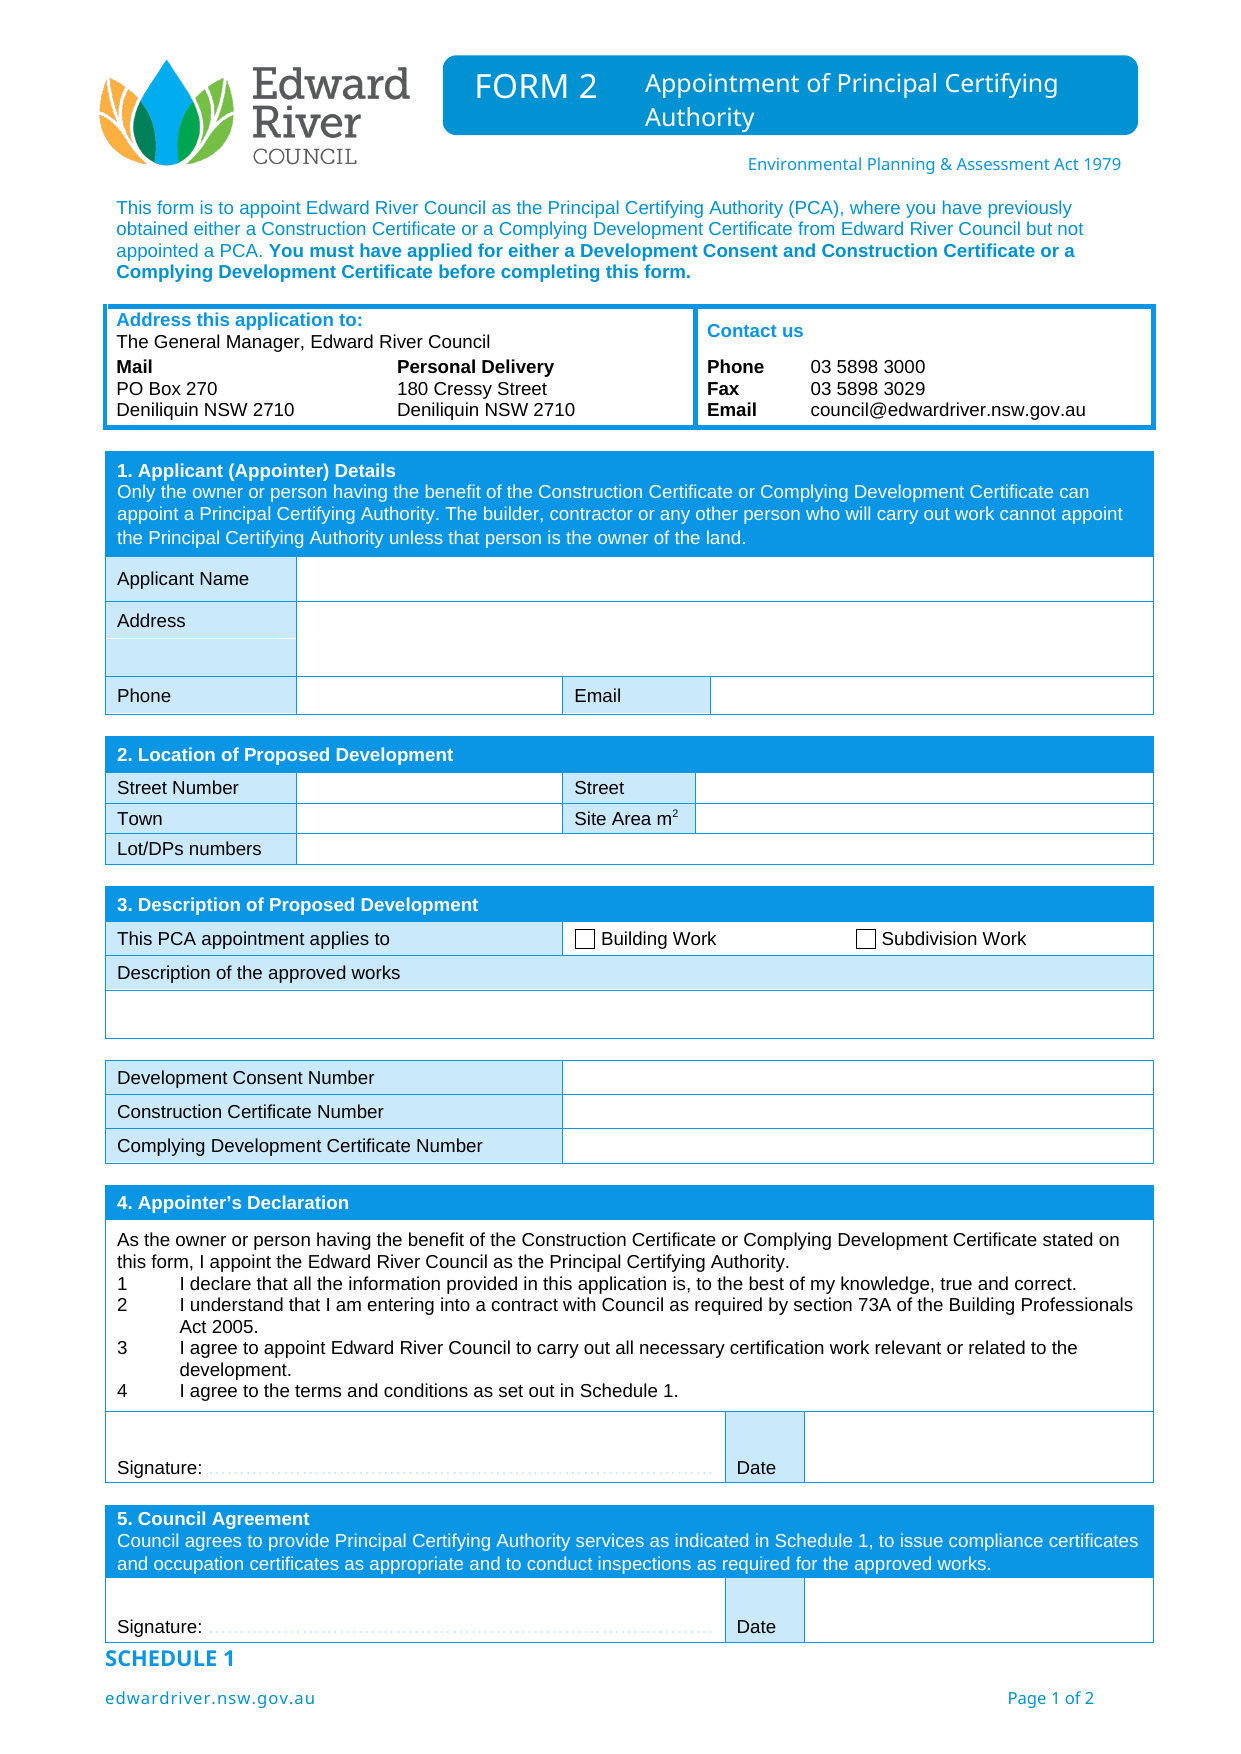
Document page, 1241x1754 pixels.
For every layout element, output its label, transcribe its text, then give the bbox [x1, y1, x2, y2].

table_cell 03 5898 3000 03 5898 3029 council@edwardriver.nsw.gov.au [799, 352, 1151, 425]
table_cell Contact us [698, 309, 1151, 352]
table_header 1. Applicant (Appointer) Details Only the owner or person having the benefit of the Construction Certificate or Complying Development Certificate can appoint a Principal Certifying Authority. The builder, contractor or any other person who will carry out work cannot appoint the Principal Certifying Authority unless that person is the owner of the land. [106, 452, 1153, 556]
table_header [563, 1061, 1153, 1094]
table_cell Street [563, 773, 695, 803]
table_cell Lot/DPs numbers [106, 834, 296, 864]
table_cell [696, 804, 1153, 833]
table_cell [297, 834, 1153, 864]
table_cell As the owner or person having the benefit of the Construction Certificate or Complying Development Certificate stated on this form, I appoint the Edward River Council as the Principal Certifying Authority. I declare that all the information provided in this application is, to the best of my knowledge, true and correct. I understand that I am entering into a contract with Council as required by section 73A of the Building Professionals Act 2005. I agree to appoint Edward River Council to carry out all necessary certification work relevant or related to the development. I agree to the terms and conditions as set out in Schedule 1. [106, 1220, 1153, 1411]
table_cell [696, 773, 1153, 803]
table_header 4. Appointer’s Declaration [106, 1186, 1153, 1219]
table_cell Applicant Name [106, 557, 296, 601]
table_cell [297, 804, 562, 833]
table_cell [805, 1578, 1153, 1642]
table_cell Address this application to: The General Manager, Edward River Council [107, 305, 693, 352]
table_header Development Consent Number [106, 1061, 562, 1094]
table_header 3. Description of Proposed Development [106, 887, 1153, 921]
table_cell Phone [106, 677, 296, 713]
table_cell [297, 677, 562, 713]
table_cell [297, 557, 1153, 601]
table_cell Signature: ……………………………………………………………………… [106, 1578, 725, 1642]
table_cell Personal Delivery 180 Cressy Street Deniliquin NSW 2710 [386, 352, 693, 425]
table_header 5. Council Agreement Council agrees to provide Principal Certifying Authority services as indicated in Schedule 1, to issue compliance certificates and occupation certificates as appropriate and to conduct inspections as required for the approved works. [106, 1506, 1153, 1577]
table_cell [711, 677, 1153, 713]
table_cell Construction Certificate Number [106, 1095, 562, 1128]
table_cell Date [726, 1578, 804, 1642]
table_cell Street Number [106, 773, 296, 803]
table_cell Description of the approved works [106, 956, 1153, 989]
table_cell This PCA appointment applies to [106, 922, 562, 955]
table_cell Town [106, 804, 296, 833]
table_cell Subdivision Work [843, 922, 1153, 955]
table_cell Phone Fax Email [698, 352, 799, 425]
table_cell Complying Development Certificate Number [106, 1129, 562, 1162]
table_cell Signature: ……………………………………………………………………… [106, 1412, 725, 1482]
text SCHEDULE 1 [105, 1643, 1135, 1673]
table_cell Building Work [563, 922, 843, 955]
table_cell [106, 639, 296, 676]
table_cell Date [726, 1412, 804, 1482]
table_header 2. Location of Proposed Development [106, 737, 1153, 772]
table_cell [297, 602, 1153, 676]
table_cell [297, 773, 562, 803]
table_cell Site Area m2 [563, 804, 695, 833]
table_cell [563, 1129, 1153, 1162]
table_cell Address [106, 602, 296, 638]
table_cell Mail PO Box 270 Deniliquin NSW 2710 [107, 352, 386, 425]
table_cell Email [563, 677, 710, 713]
table_cell [563, 1095, 1153, 1128]
table_header This form is to appoint Edward River Council as the Principal Certifying Authority (PCA), where you have previously obtained either a Construction Certificate or a Complying Development Certificate from Edward River Council but not appointed a PCA. You must have applied for either a Development Consent and Construction Certificate or a Complying Development Certificate before completing this form. [105, 196, 1153, 304]
table_cell [805, 1412, 1153, 1482]
table_cell [106, 991, 1153, 1037]
picture [93, 47, 416, 181]
